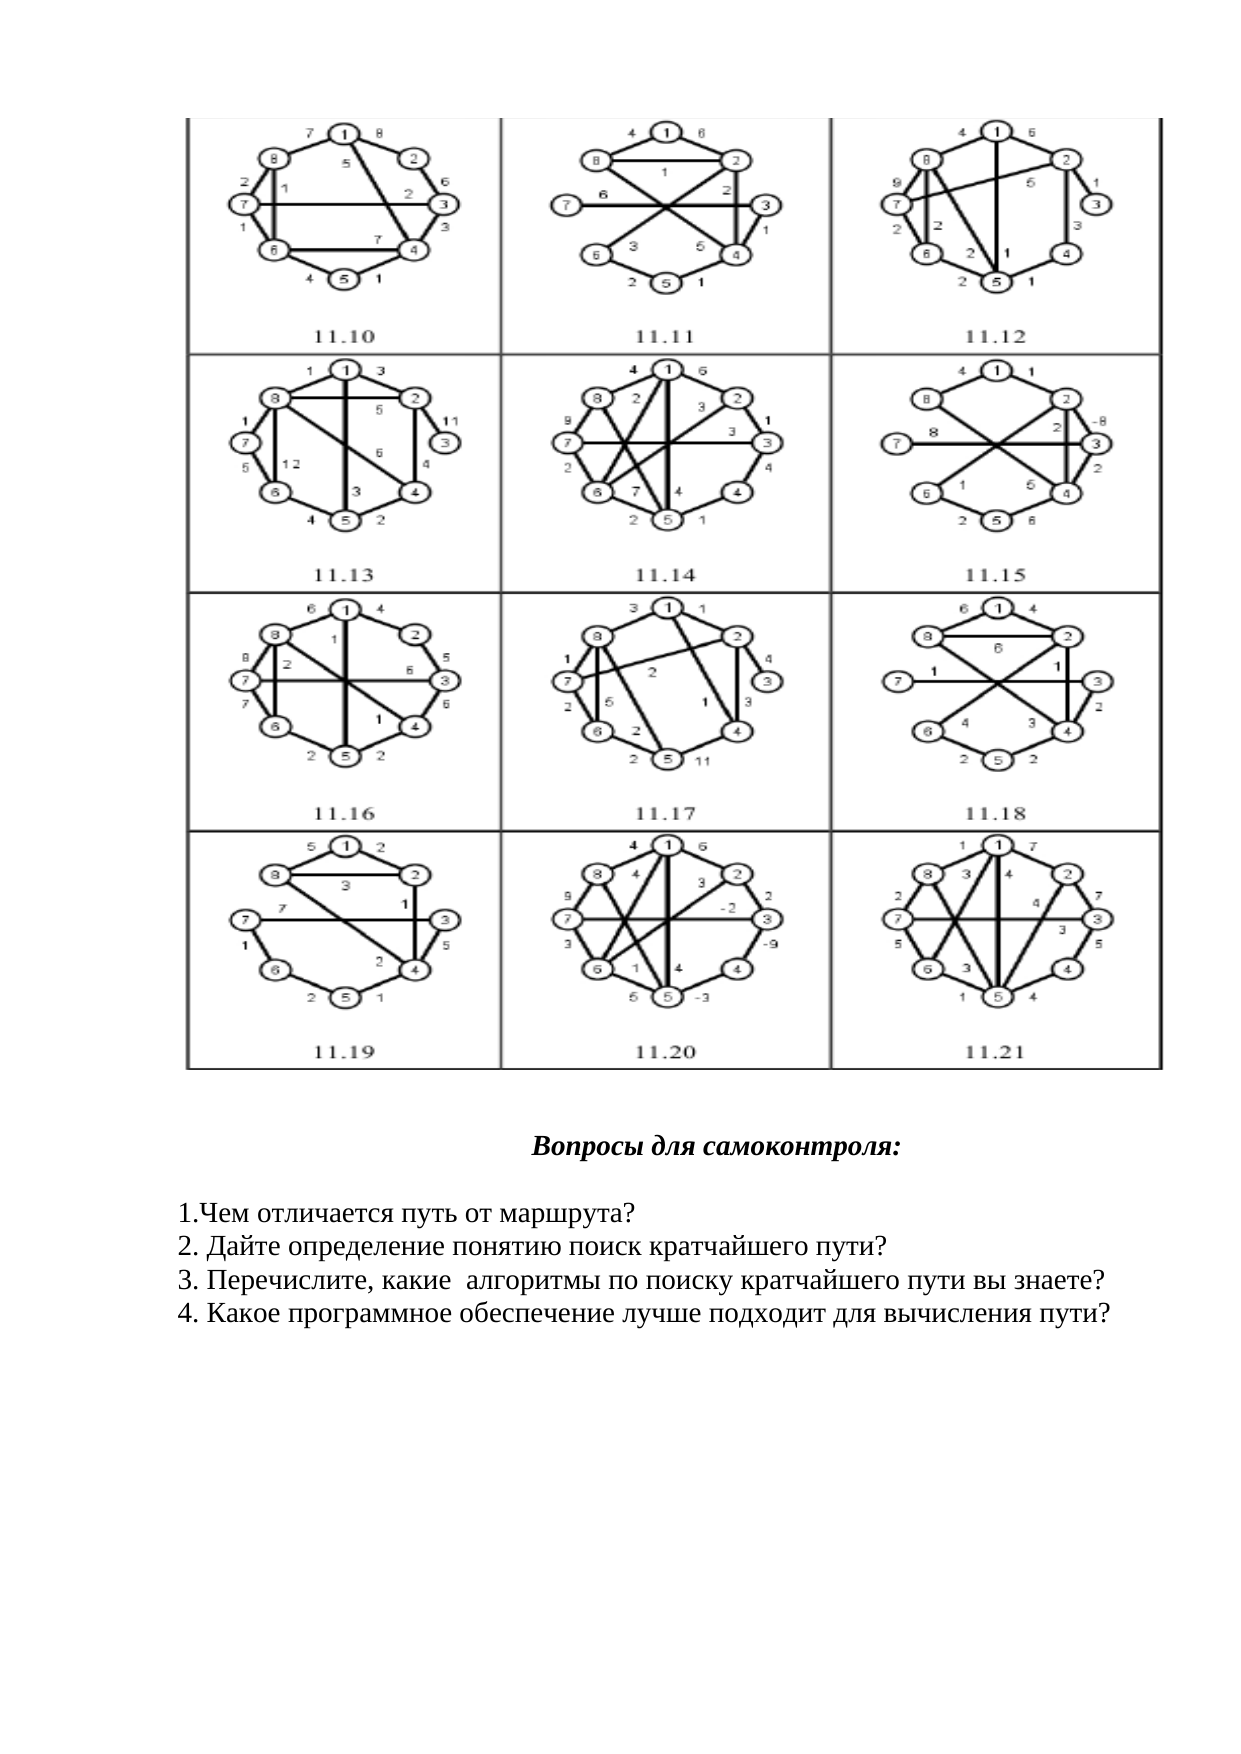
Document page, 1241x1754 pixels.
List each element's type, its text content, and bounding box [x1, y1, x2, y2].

text 2. Дайте определение понятию поиск кратчайшего пути? [177, 1228, 1152, 1262]
text 4. Какое программное обеспечение лучше подходит для вычисления пути? [177, 1296, 1152, 1329]
text 3. Перечислите, какие алгоритмы по поиску кратчайшего пути вы знаете? [177, 1262, 1152, 1296]
text 1.Чем отличается путь от маршрута? [177, 1195, 1152, 1228]
picture [177, 118, 1167, 1070]
list Вопросы для самоконтроля: [282, 1128, 1152, 1161]
